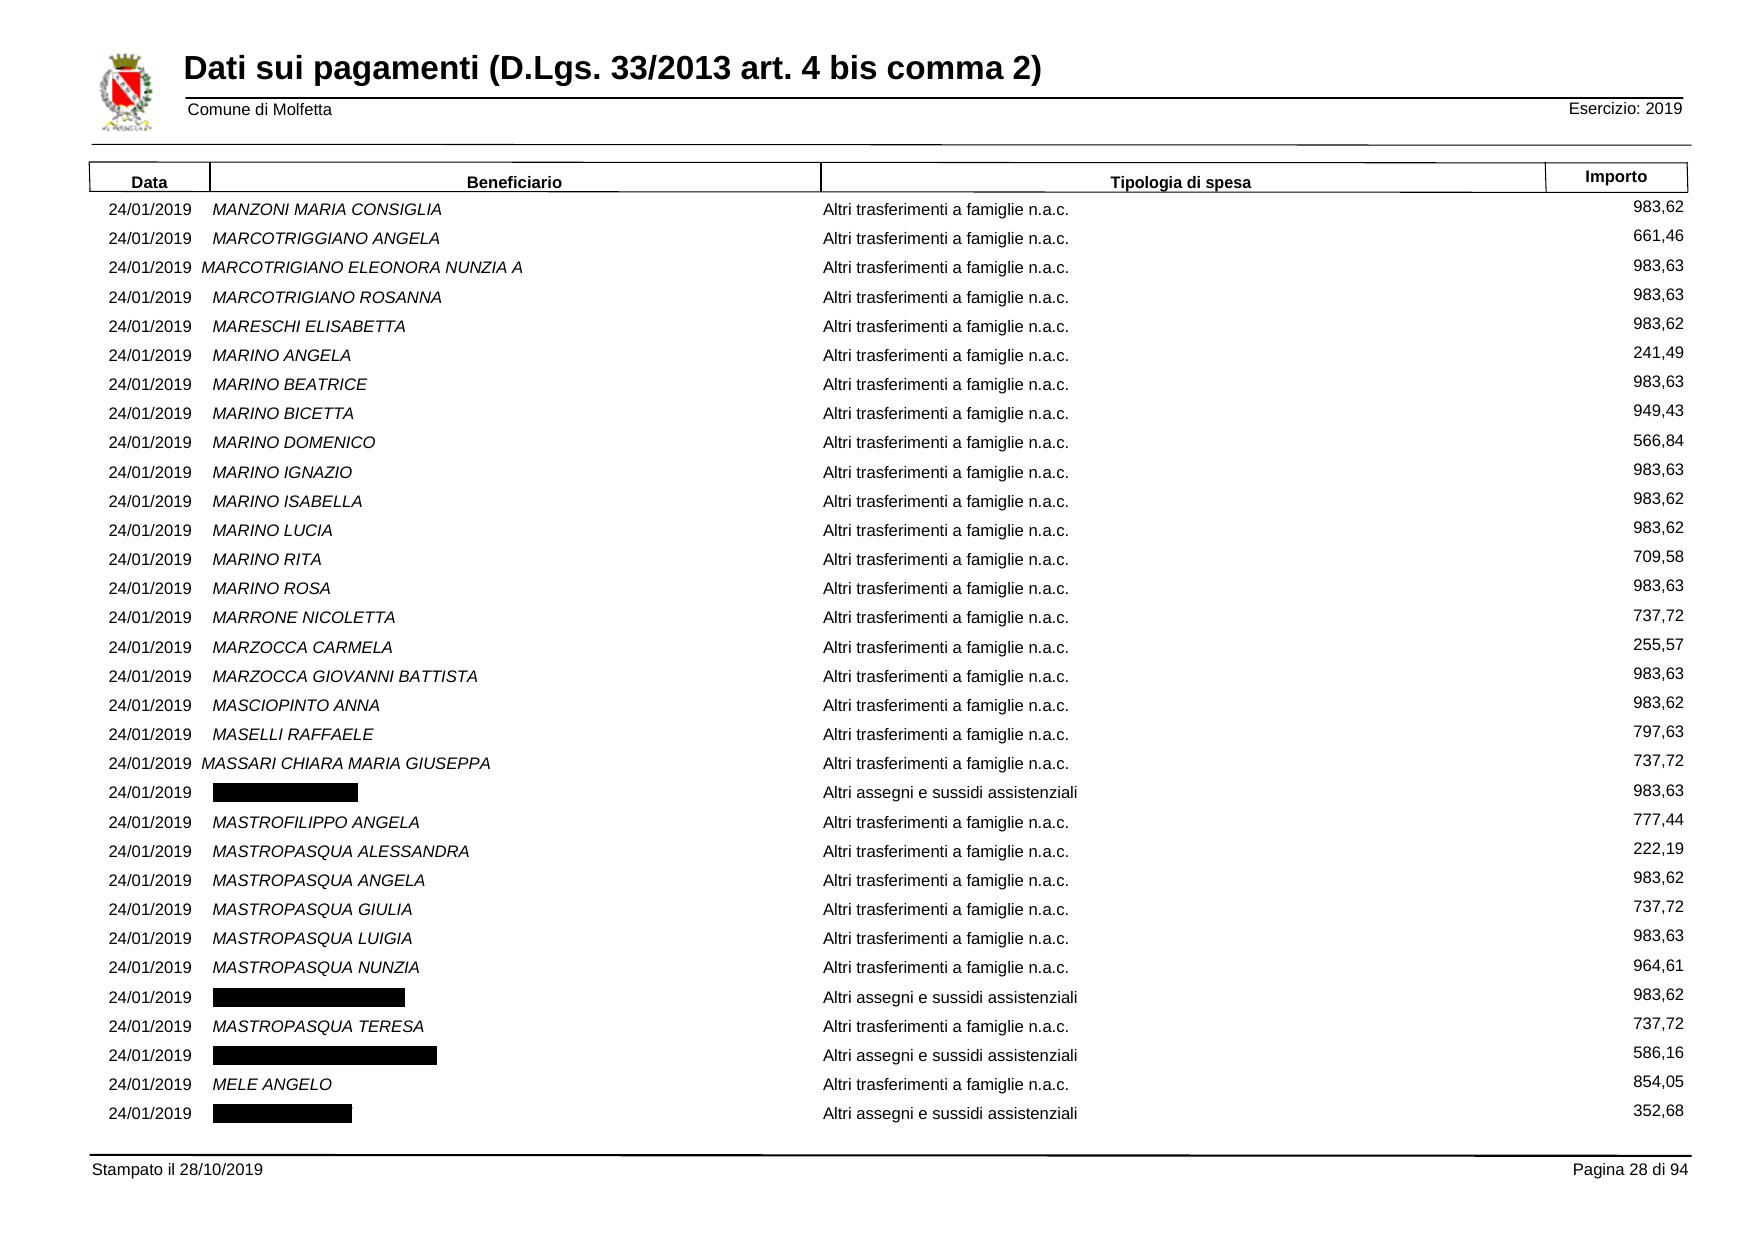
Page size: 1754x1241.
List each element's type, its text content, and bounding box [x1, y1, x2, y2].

text 255,57 [1633, 634, 1689, 654]
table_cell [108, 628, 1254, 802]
text 241,49 [1633, 343, 1689, 362]
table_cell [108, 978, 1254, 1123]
text 661,46 [1633, 226, 1689, 245]
text 983,62 [1633, 314, 1689, 333]
text 983,63 [1633, 459, 1689, 479]
text 777,44 [1633, 809, 1689, 829]
text Stampato il 28/10/2019 [92, 1160, 1493, 1179]
text 586,16 [1633, 1043, 1689, 1062]
text 983,63 [1633, 664, 1689, 683]
text 737,72 [1633, 605, 1689, 624]
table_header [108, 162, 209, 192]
text 352,68 [1633, 1101, 1689, 1120]
picture [91, 52, 1684, 132]
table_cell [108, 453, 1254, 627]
text 222,19 [1633, 839, 1689, 858]
text Esercizio: 2019 [1568, 99, 1689, 118]
text 983,62 [1633, 868, 1689, 887]
text 983,62 [1633, 518, 1689, 537]
text 983,63 [1633, 372, 1689, 391]
text 983,62 [1633, 984, 1689, 1004]
text 949,43 [1633, 401, 1689, 420]
text 983,62 [1633, 197, 1689, 216]
text 964,61 [1633, 955, 1689, 974]
text 709,58 [1633, 547, 1689, 566]
text 983,63 [1633, 576, 1689, 595]
text 983,62 [1633, 693, 1689, 712]
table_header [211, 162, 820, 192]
text 566,84 [1633, 430, 1689, 449]
text Comune di Molfetta [187, 99, 1493, 118]
text 737,72 [1633, 751, 1689, 770]
text 983,63 [1633, 255, 1689, 274]
text Importo [1585, 167, 1689, 186]
text 983,63 [1633, 284, 1689, 304]
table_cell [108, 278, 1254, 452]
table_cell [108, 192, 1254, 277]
text 737,72 [1633, 1014, 1689, 1033]
text 983,63 [1633, 926, 1689, 945]
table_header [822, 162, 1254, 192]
text 854,05 [1633, 1072, 1689, 1091]
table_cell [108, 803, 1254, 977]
text 983,63 [1633, 780, 1689, 799]
text Dati sui pagamenti (D.Lgs. 33/2013 art. 4 bis comma 2) [183, 48, 1493, 87]
text 983,62 [1633, 489, 1689, 508]
text Pagina 28 di 94 [1573, 1159, 1689, 1179]
text 797,63 [1633, 722, 1689, 741]
text 737,72 [1633, 897, 1689, 916]
